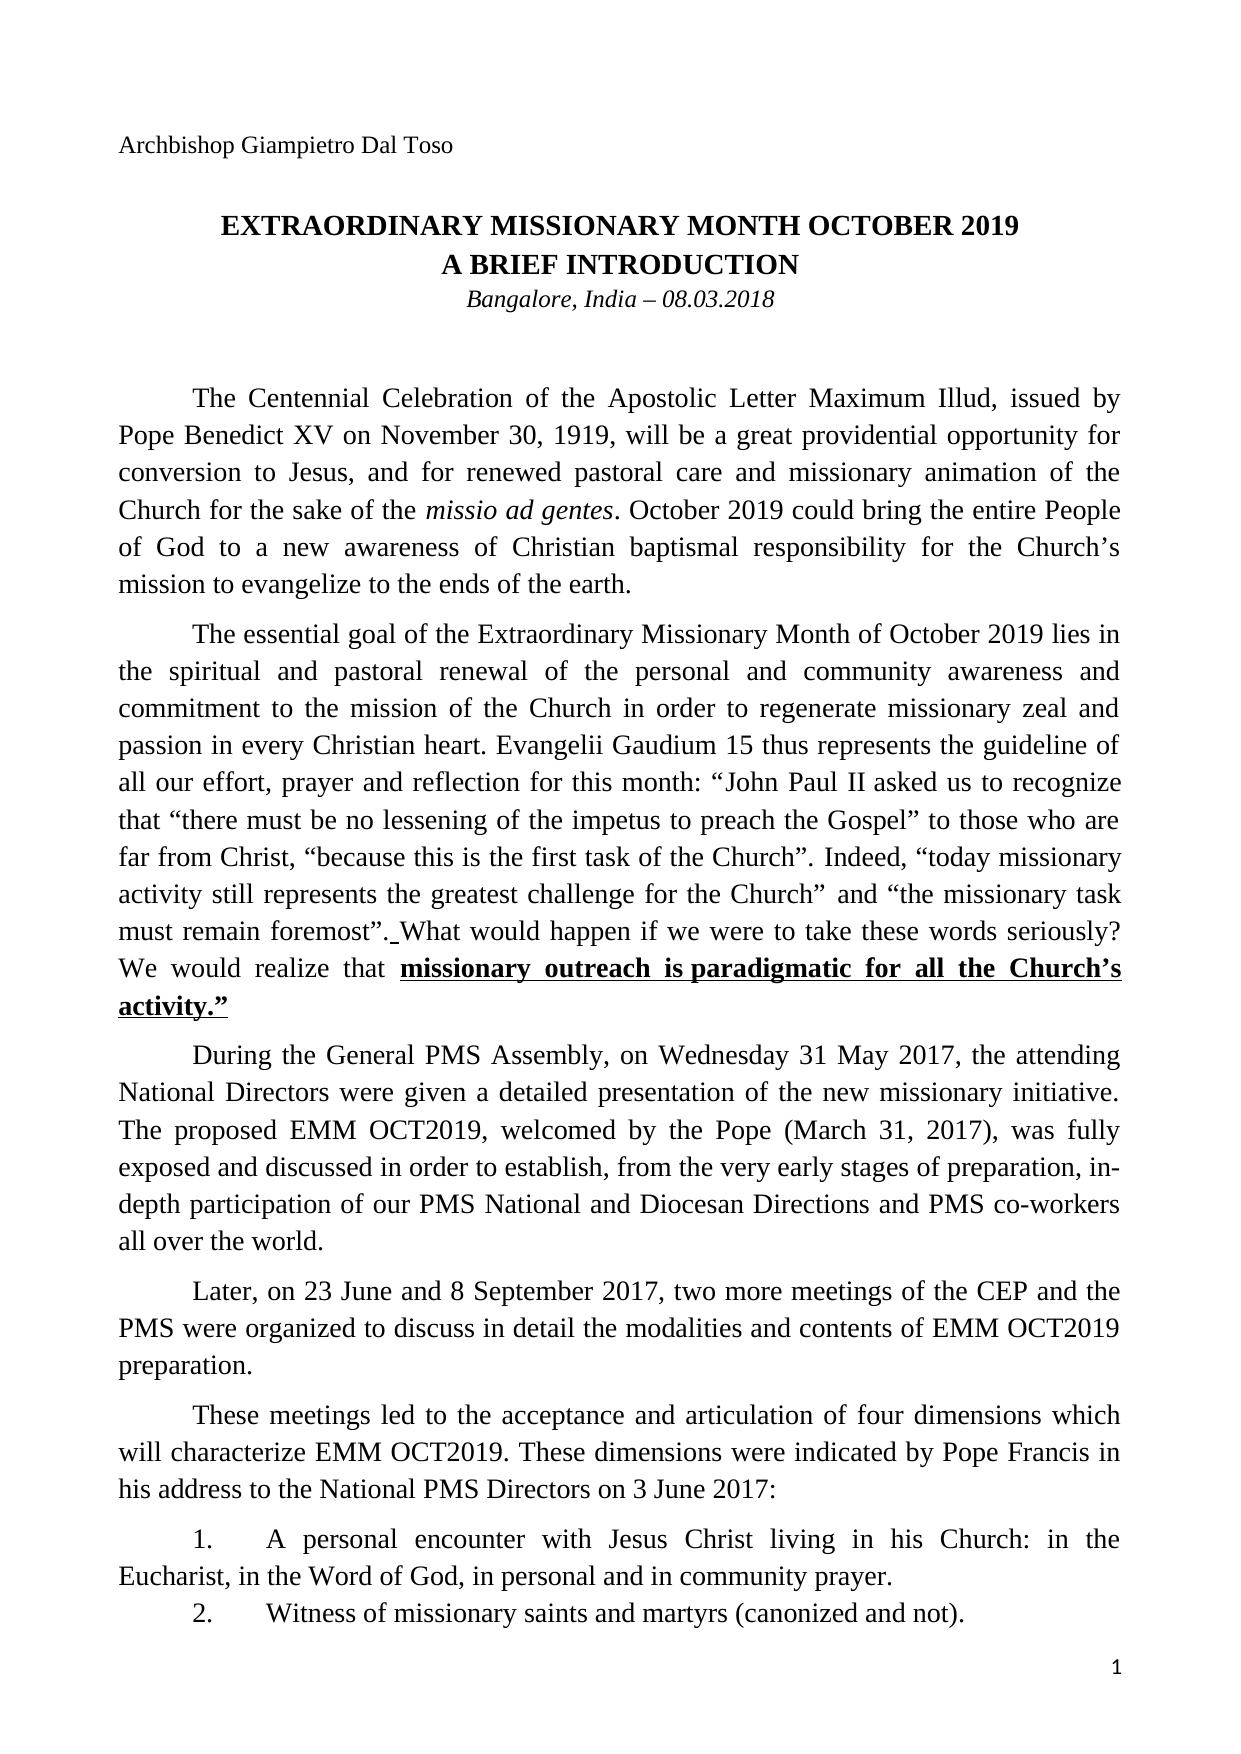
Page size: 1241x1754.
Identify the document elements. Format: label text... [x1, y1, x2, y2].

list Witness of missionary saints and martyrs (canonized and not). [118, 1596, 1122, 1629]
text The essential goal of the Extraordinary Missionary Month of October 2019 lies in the spiritual and pastoral renewal of the personal and community awareness and commitment to the mission of the Church in order to regenerate missionary zeal and passion in every Christian heart. Evangelii Gaudium 15 thus represents the guideline of all our effort, prayer and reflection for this month: “John Paul II asked us to recognize that “there must be no lessening of the impetus to preach the Gospel” to those who are far from Christ, “because this is the first task of the Church”. Indeed, “today missionary activity still represents the greatest challenge for the Church” and “the missionary task must remain foremost”. What would happen if we were to take these words seriously? We would realize that missionary outreach is paradigmatic for all the Church’s activity.” [118, 835, 1122, 942]
text During the General PMS Assembly, on Wednesday 31 May 2017, the attending National Directors were given a detailed presentation of the new missionary initiative. The proposed EMM OCT2019, welcomed by the Pope (March 31, 2017), was fully exposed and discussed in order to establish, from the very early stages of preparation, in-depth participation of our PMS National and Diocesan Directions and PMS co-workers all over the world. [118, 1038, 1122, 1257]
list A personal encounter with Jesus Christ living in his Church: in the Eucharist, in the Word of God, in personal and in community prayer. [118, 1522, 1122, 1592]
text EXTRAORDINARY MISSIONARY MONTH OCTOBER 2019 A BRIEF INTRODUCTION Bangalore, India – 08.03.2018 [118, 208, 1122, 313]
text Archbishop Giampietro Dal Toso [118, 131, 1122, 192]
text Later, on 23 June and 8 September 2017, two more meetings of the CEP and the PMS were organized to discuss in detail the modalities and contents of EMM OCT2019 preparation. [118, 1274, 1122, 1381]
text These meetings led to the acceptance and articulation of four dimensions which will characterize EMM OCT2019. These dimensions were indicated by Pope Francis in his address to the National PMS Directors on 3 June 2017: [118, 1398, 1122, 1505]
text The Centennial Celebration of the Apostolic Letter Maximum Illud, issued by Pope Benedict XV on November 30, 1919, will be a great providential opportunity for conversion to Jesus, and for renewed pastoral care and missionary animation of the Church for the sake of the missio ad gentes. October 2019 could bring the entire People of God to a new awareness of Christian baptismal responsibility for the Church’s mission to evangelize to the ends of the earth. [118, 381, 1122, 599]
text The essential goal of the Extraordinary Missionary Month of October 2019 lies in the spiritual and pastoral renewal of the personal and community awareness and commitment to the mission of the Church in order to regenerate missionary zeal and passion in every Christian heart. Evangelii Gaudium 15 thus represents the guideline of all our effort, prayer and reflection for this month: “John Paul II asked us to recognize that “there must be no lessening of the impetus to preach the Gospel” to those who are far from Christ, “because this is the first task of the Church”. Indeed, “today missionary activity still represents the greatest challenge for the Church” and “the missionary task must remain foremost”. What would happen if we were to take these words seriously? We would realize that missionary outreach is paradigmatic for all the Church’s activity.” [118, 617, 1122, 803]
